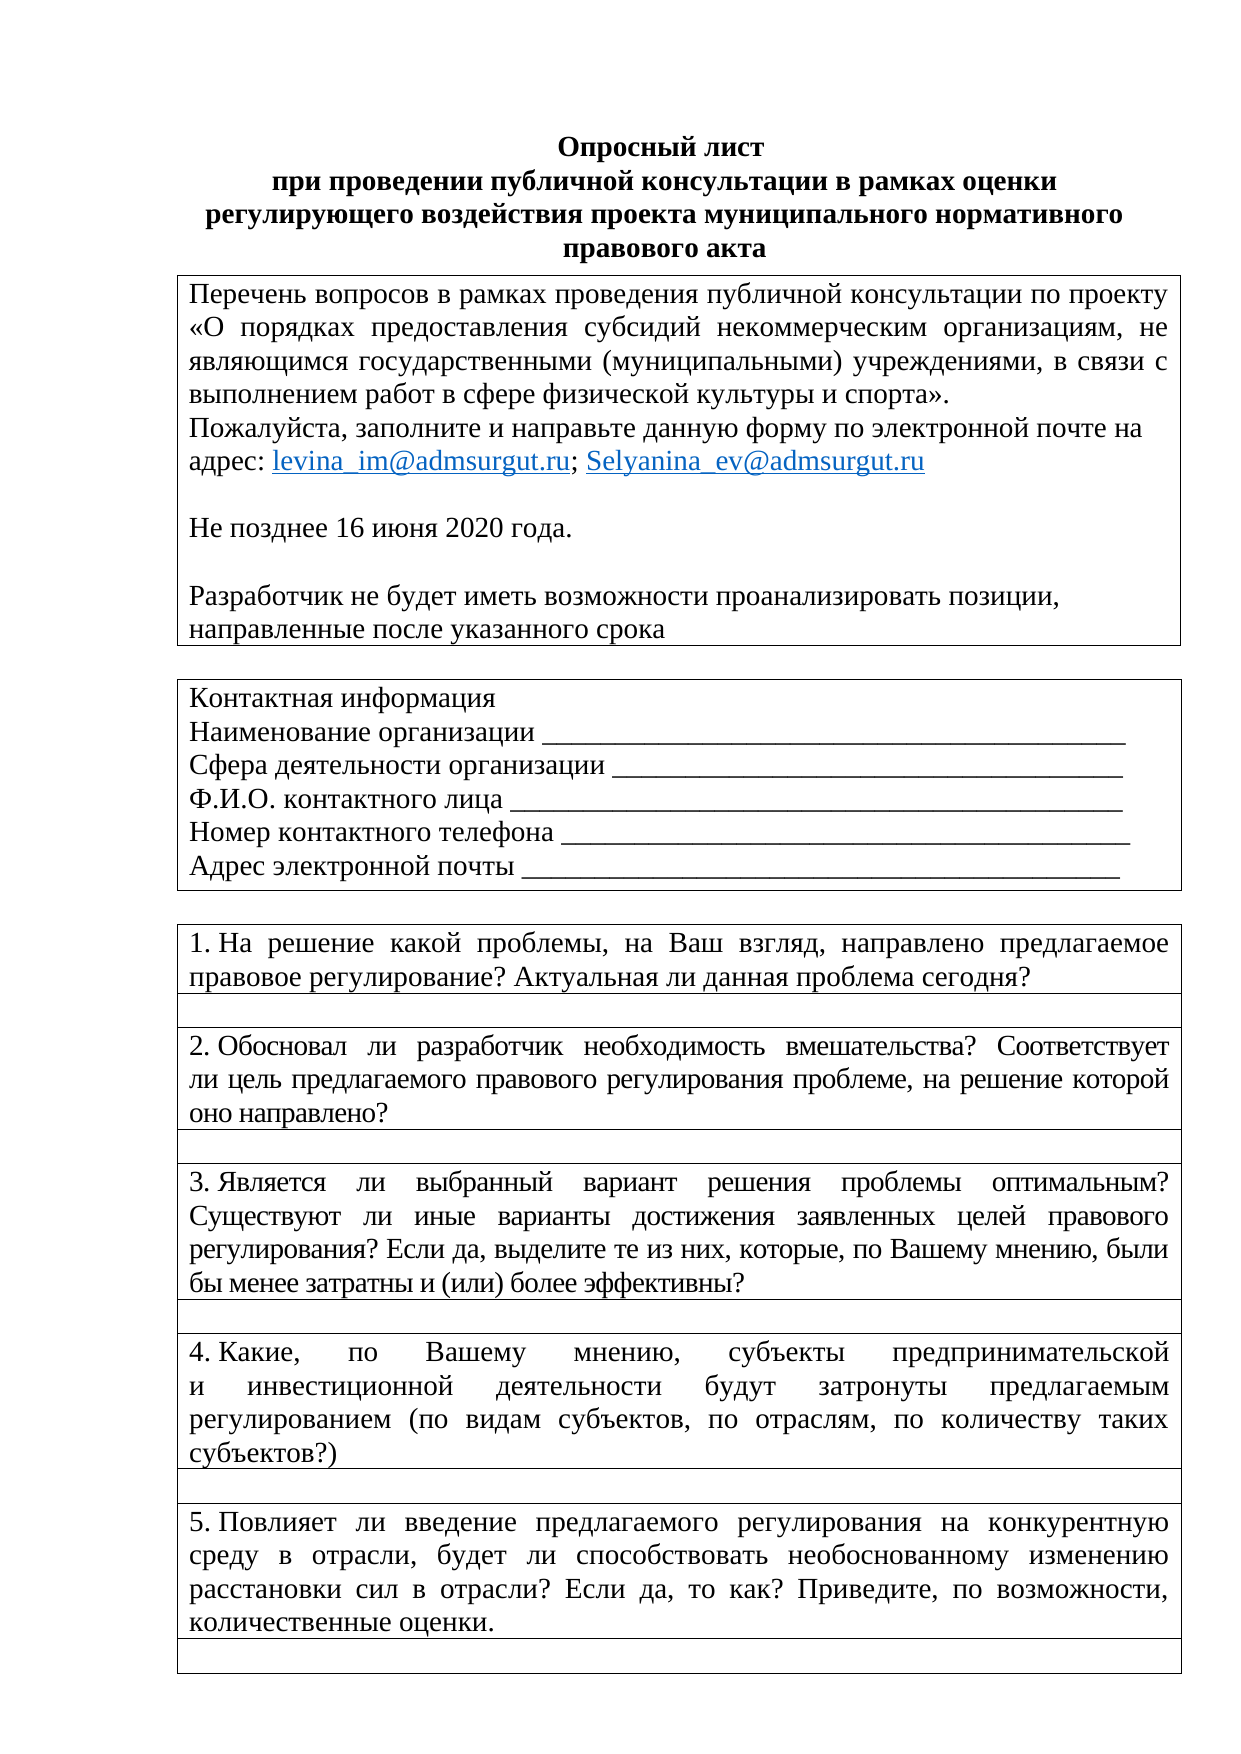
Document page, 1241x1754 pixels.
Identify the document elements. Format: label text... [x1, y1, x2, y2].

table_cell [178, 1300, 1181, 1333]
table_cell 5. Повлияет ли введение предлагаемого регулирования на конкурентную среду в отрасли, будет ли способствовать необоснованному изменению расстановки сил в отрасли? Если да, то как? Приведите, по возможности, количественные оценки. [178, 1504, 1181, 1638]
table_header 1. На решение какой проблемы, на Ваш взгляд, направлено предлагаемое правовое регулирование? Актуальная ли данная проблема сегодня? [178, 925, 1181, 992]
subtitle Опросный лист при проведении публичной консультации в рамках оценки регулирующего воздействия проекта муниципального нормативного правового акта [177, 129, 1152, 263]
table_cell 4. Какие, по Вашему мнению, субъекты предпринимательской и инвестиционной деятельности будут затронуты предлагаемым регулированием (по видам субъектов, по отраслям, по количеству таких субъектов?) [178, 1334, 1181, 1468]
table_cell [178, 994, 1181, 1027]
table_cell [178, 1639, 1181, 1673]
table_cell 2. Обосновал ли разработчик необходимость вмешательства? Соответствует ли цель предлагаемого правового регулирования проблеме, на решение которой оно направлено? [178, 1028, 1181, 1129]
table_cell 3. Является ли выбранный вариант решения проблемы оптимальным? Существуют ли иные варианты достижения заявленных целей правового регулирования? Если да, выделите те из них, которые, по Вашему мнению, были бы менее затратны и (или) более эффективны? [178, 1164, 1181, 1298]
table_header Перечень вопросов в рамках проведения публичной консультации по проекту «О порядках предоставления субсидий некоммерческим организациям, не являющимся государственными (муниципальными) учреждениями, в связи с выполнением работ в сфере физической культуры и спорта». Пожалуйста, заполните и направьте данную форму по электронной почте на адрес: levina_im@admsurgut.ru; Selyanina_ev@admsurgut.ru Не позднее 16 июня 2020 года. Разработчик не будет иметь возможности проанализировать позиции, направленные после указанного срока [178, 276, 1180, 645]
table_header Контактная информация Наименование организации ________________________________________ Сфера деятельности организации ___________________________________ Ф.И.О. контактного лица __________________________________________ Номер контактного телефона _______________________________________ Адрес электронной почты _________________________________________ [178, 680, 1181, 890]
table_cell [178, 1130, 1181, 1163]
table_cell [178, 1469, 1181, 1503]
